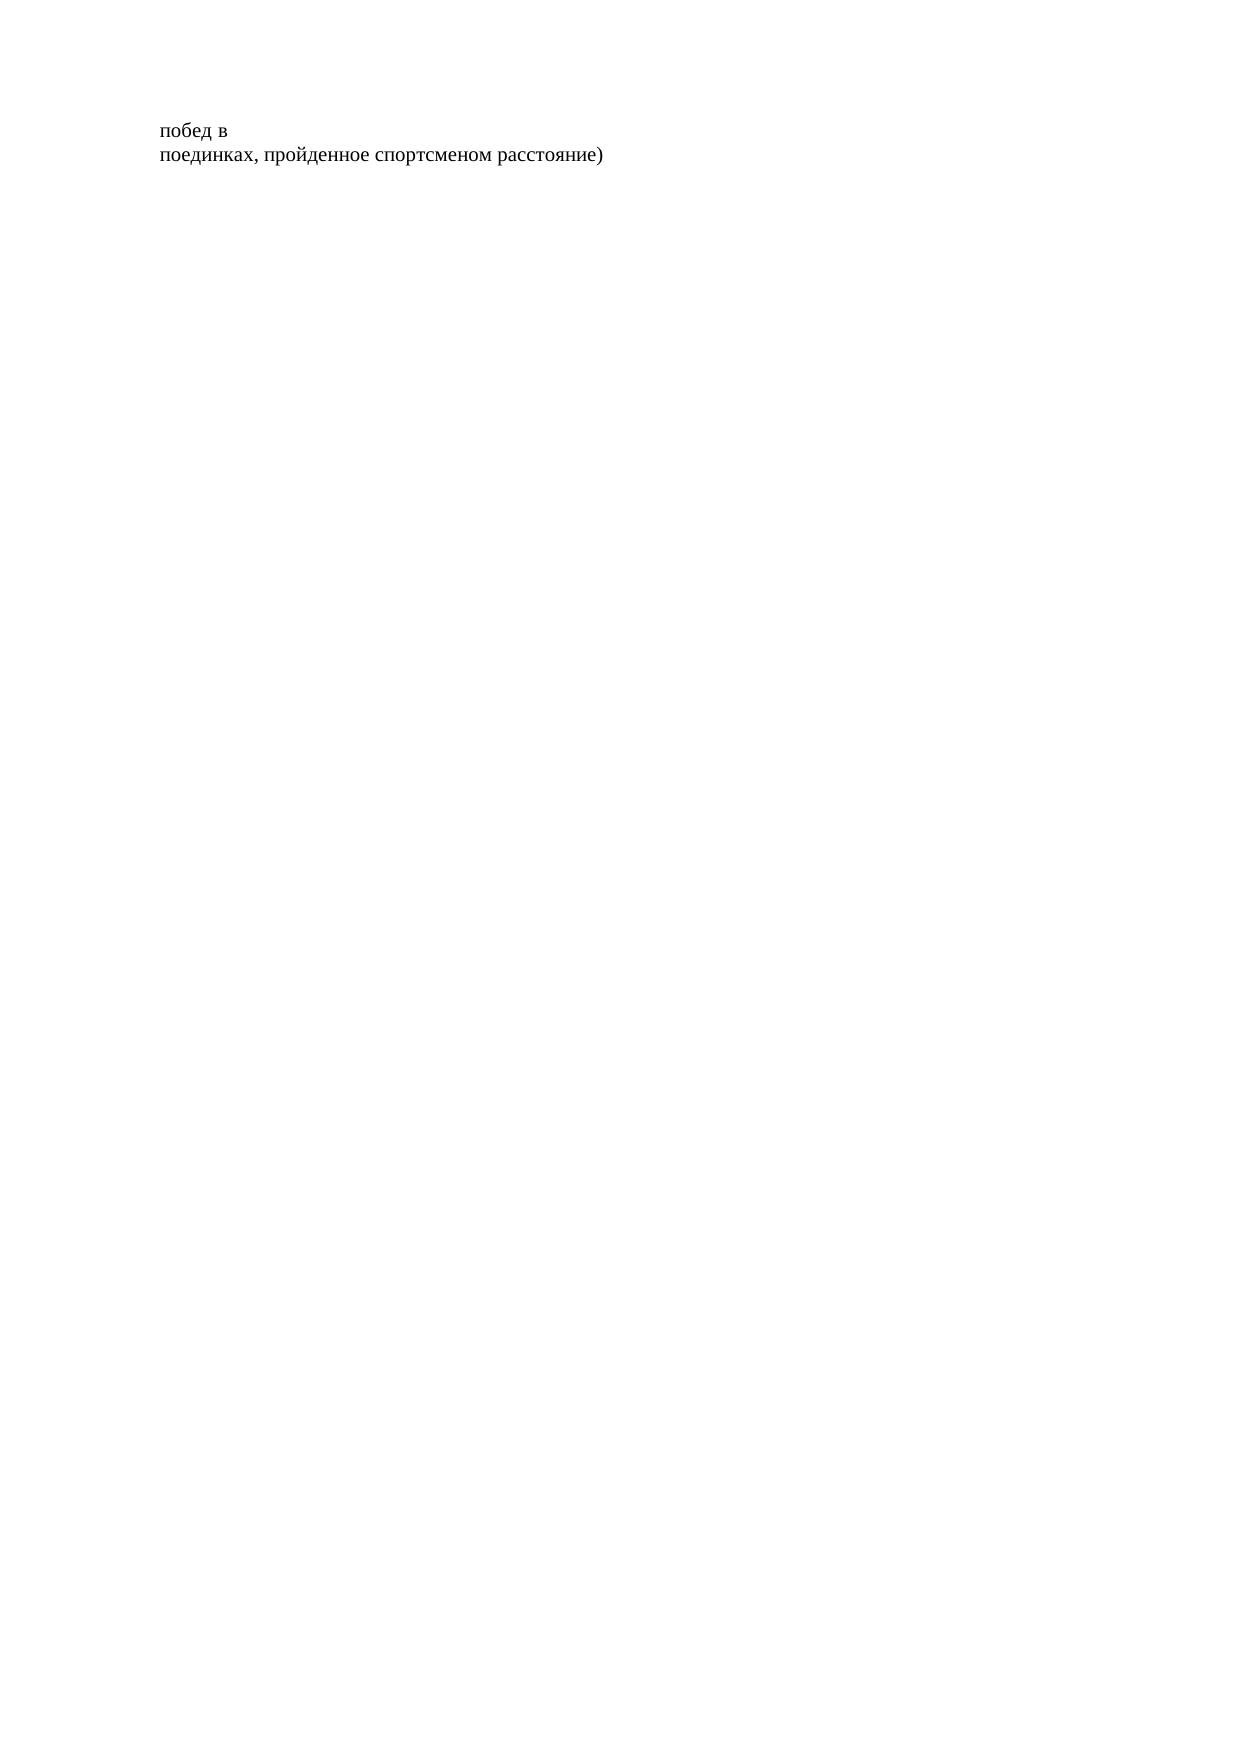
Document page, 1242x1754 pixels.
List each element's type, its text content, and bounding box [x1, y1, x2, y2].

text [159, 118, 1146, 142]
text поединках, пройденное спортсменом расстояние) [159, 142, 768, 166]
